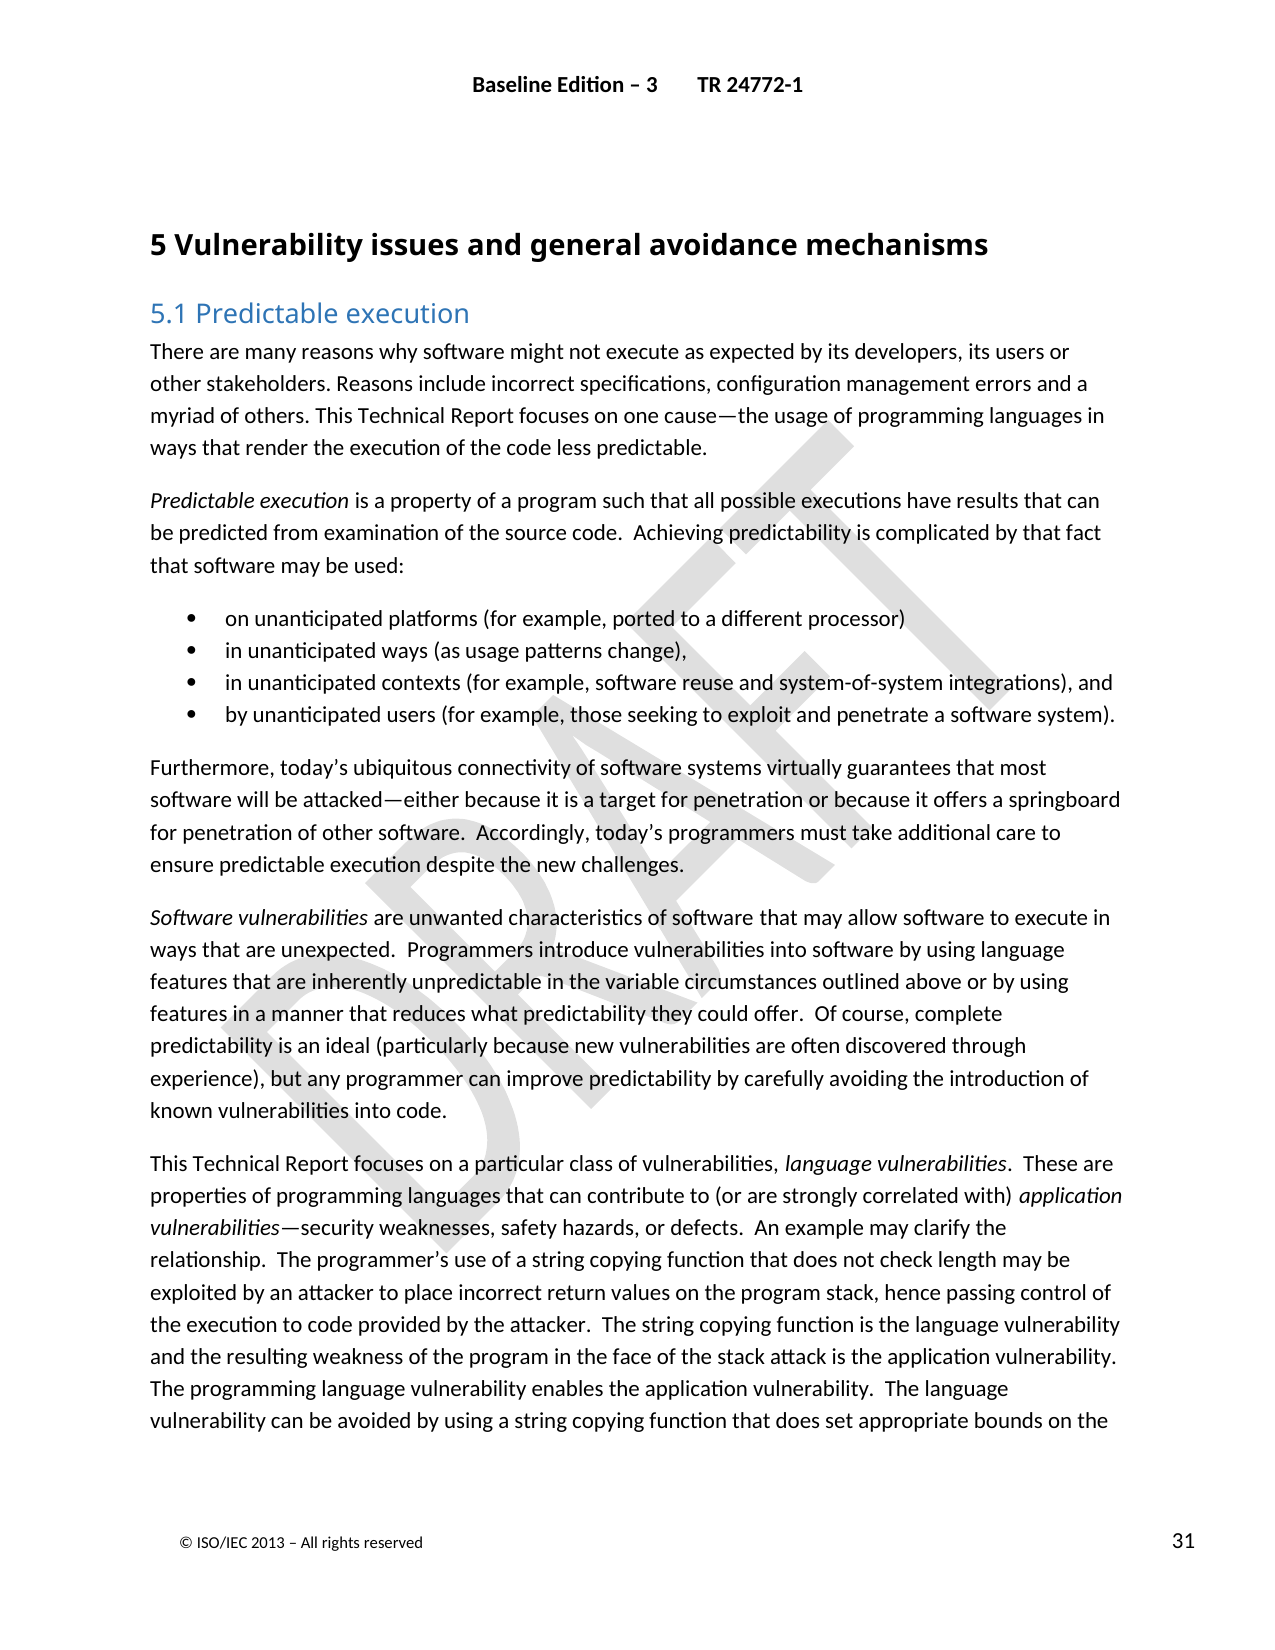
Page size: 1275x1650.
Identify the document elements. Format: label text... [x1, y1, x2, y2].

text Software vulnerabilities are unwanted characteristics of software that may allow software to execute in ways that are unexpected. Programmers introduce vulnerabilities into software by using language features that are inherently unpredictable in the variable circumstances outlined above or by using features in a manner that reduces what predictability they could offer. Of course, complete predictability is an ideal (particularly because new vulnerabilities are often discovered through experience), but any programmer can improve predictability by carefully avoiding the introduction of known vulnerabilities into code. [150, 903, 1125, 1124]
list on unanticipated platforms (for example, ported to a different processor) [187, 604, 1125, 632]
subtitle 5.1 Predictable execution [150, 294, 1125, 331]
list in unanticipated ways (as usage patterns change), [187, 636, 1125, 664]
list in unanticipated contexts (for example, software reuse and system-of-system integrations), and [187, 668, 1125, 696]
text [150, 1149, 1125, 1434]
text There are many reasons why software might not execute as expected by its developers, its users or other stakeholders. Reasons include incorrect specifications, configuration management errors and a myriad of others. This Technical Report focuses on one cause—the usage of programming languages in ways that render the execution of the code less predictable. [150, 337, 1125, 461]
text Furthermore, today’s ubiquitous connectivity of software systems virtually guarantees that most software will be attacked—either because it is a target for penetration or because it offers a springboard for penetration of other software. Accordingly, today’s programmers must take additional care to ensure predictable execution despite the new challenges. [150, 753, 1125, 878]
list by unanticipated users (for example, those seeking to exploit and penetrate a software system). [187, 700, 1125, 728]
text Predictable execution is a property of a program such that all possible executions have results that can be predicted from examination of the source code. Achieving predictability is complicated by that fact that software may be used: [150, 486, 1125, 579]
subtitle 5 Vulnerability issues and general avoidance mechanisms [150, 224, 1125, 263]
